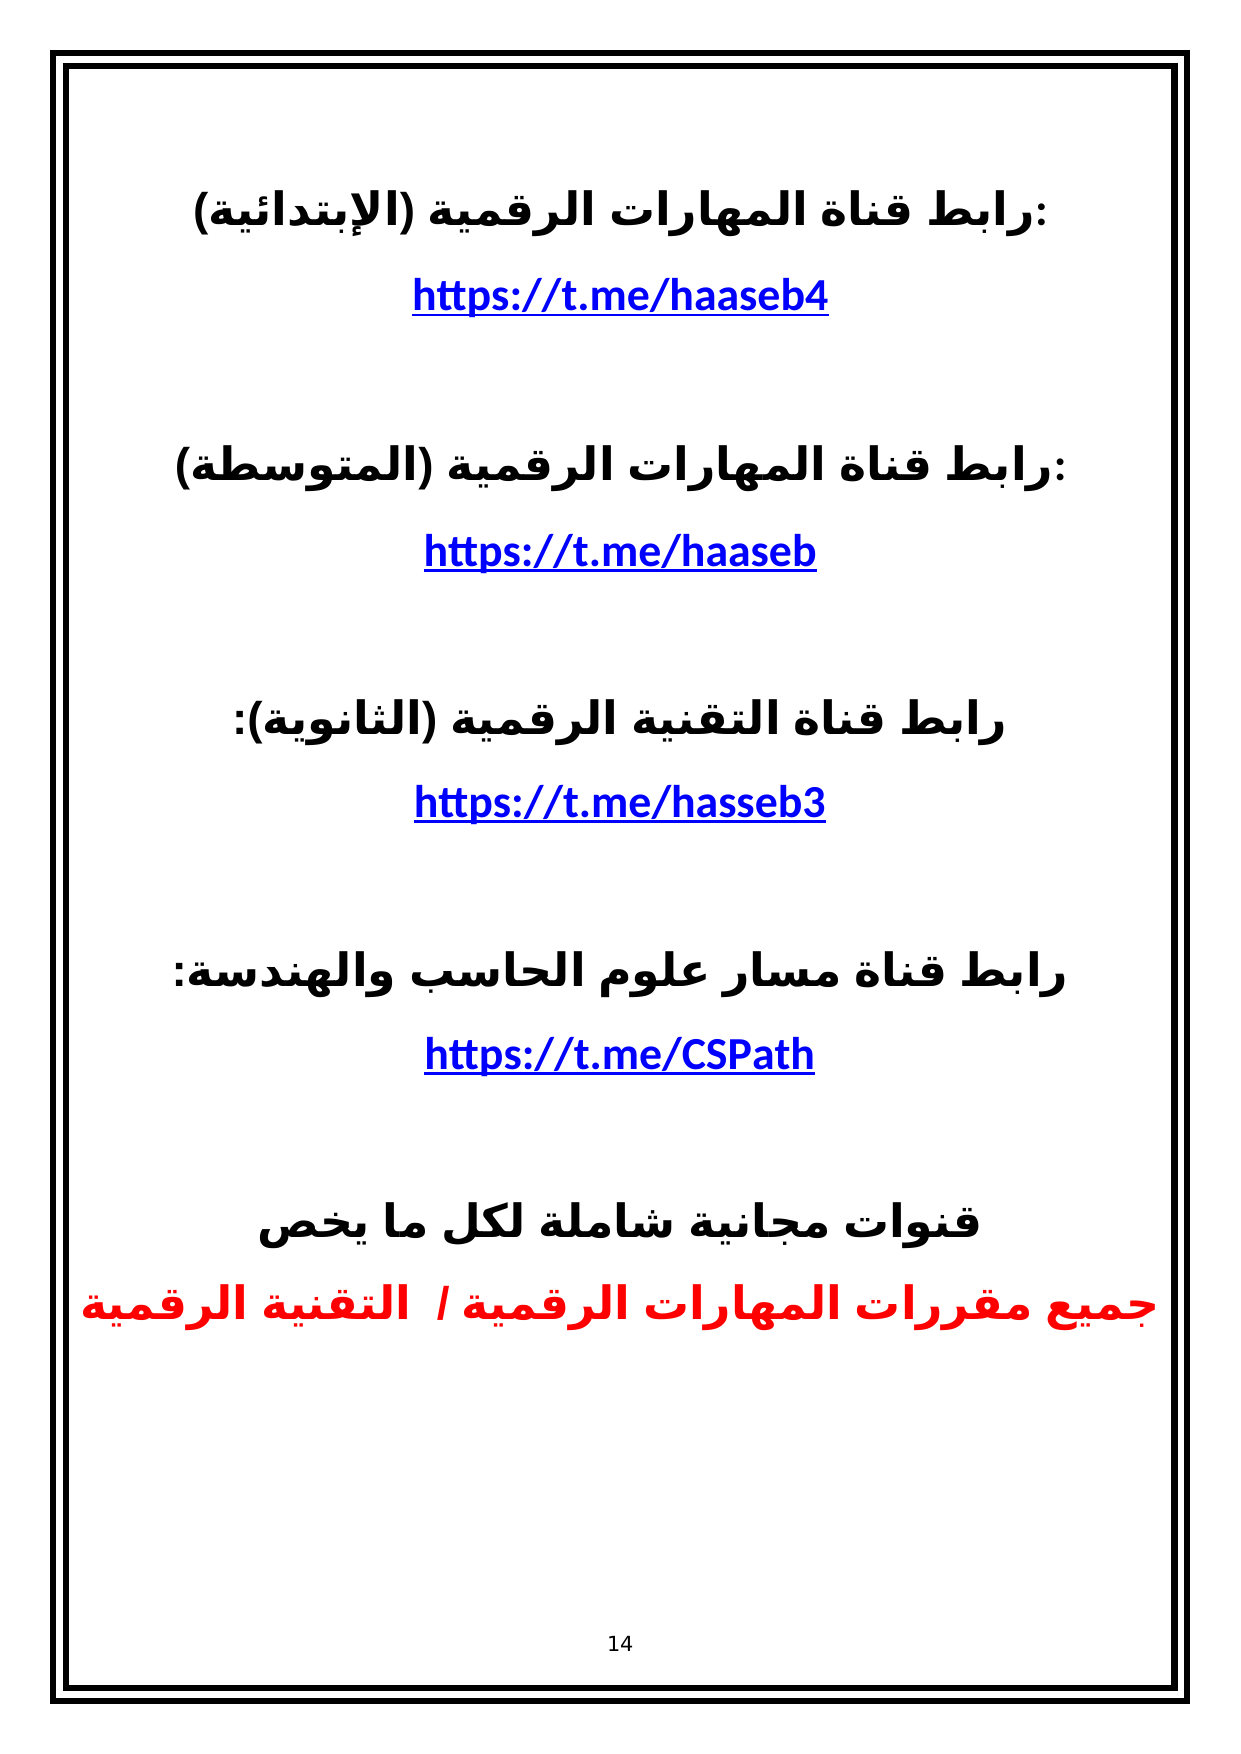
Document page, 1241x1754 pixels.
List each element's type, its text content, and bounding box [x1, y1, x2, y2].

text https://t.me/CSPath [75, 1024, 1165, 1081]
text https://t.me/haaseb4 [75, 266, 1165, 322]
text رابط قناة مسار علوم الحاسب والهندسة: [75, 943, 1165, 996]
text رابط قناة المهارات الرقمية (المتوسطة): [75, 436, 1165, 492]
text https://t.me/haaseb [75, 521, 1165, 577]
text جميع مقررات المهارات الرقمية / التقنية الرقمية [75, 1276, 1165, 1329]
text https://t.me/hasseb3 [75, 773, 1165, 829]
text رابط قناة التقنية الرقمية (الثانوية): [75, 692, 1165, 744]
text قنوات مجانية شاملة لكل ما يخص [75, 1195, 1165, 1247]
text رابط قناة المهارات الرقمية (الإبتدائية): [75, 181, 1165, 237]
